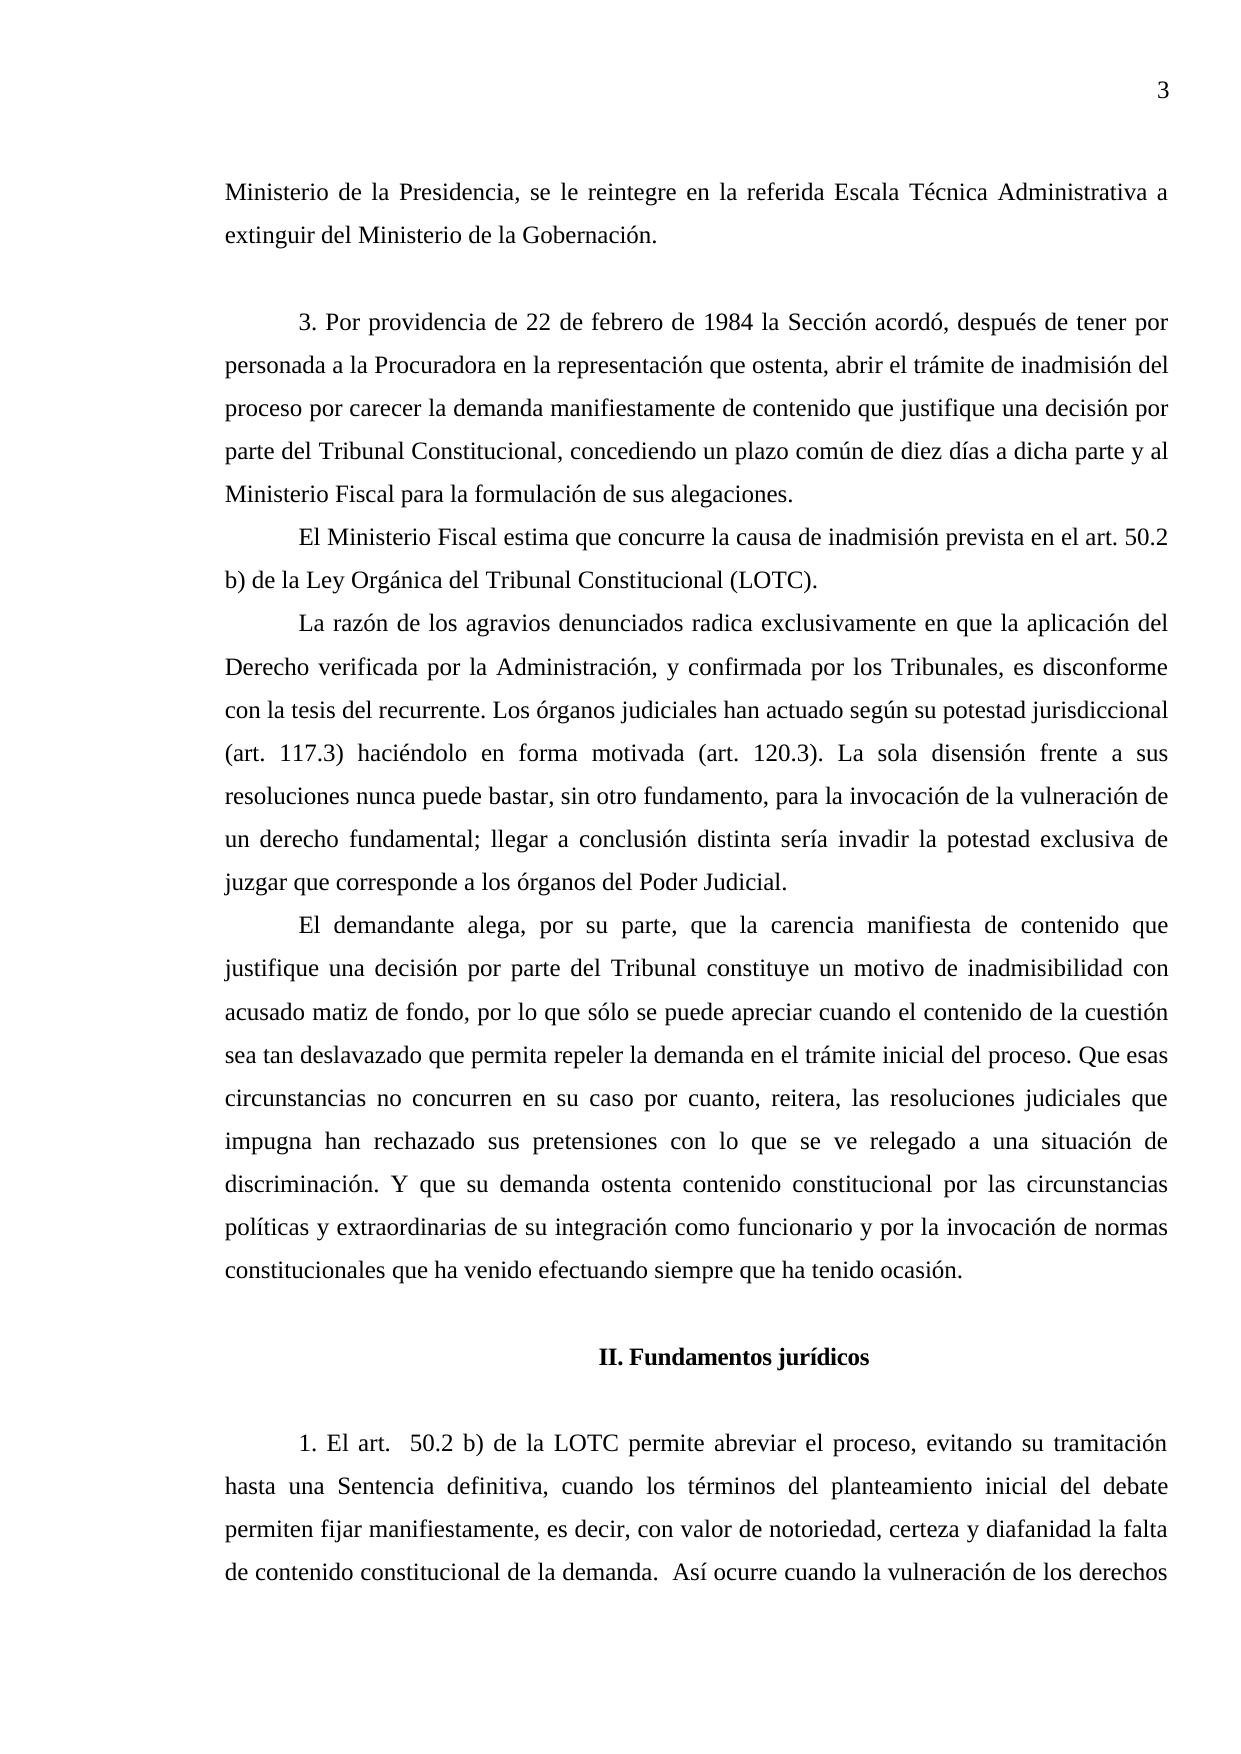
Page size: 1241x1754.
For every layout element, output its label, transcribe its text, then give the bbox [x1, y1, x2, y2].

text La razón de los agravios denunciados radica exclusivamente en que la aplicación del Derecho verificada por la Administración, y confirmada por los Tribunales, es disconforme con la tesis del recurrente. Los órganos judiciales han actuado según su potestad jurisdiccional (art. 117.3) haciéndolo en forma motivada (art. 120.3). La sola disensión frente a sus resoluciones nunca puede bastar, sin otro fundamento, para la invocación de la vulneración de un derecho fundamental; llegar a conclusión distinta sería invadir la potestad exclusiva de juzgar que corresponde a los órganos del Poder Judicial. [224, 608, 1169, 896]
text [224, 177, 1169, 249]
text 3. Por providencia de 22 de febrero de 1984 la Sección acordó, después de tener por personada a la Procuradora en la representación que ostenta, abrir el trámite de inadmisión del proceso por carecer la demanda manifiestamente de contenido que justifique una decisión por parte del Tribunal Constitucional, concediendo un plazo común de diez días a dicha parte y al Ministerio Fiscal para la formulación de sus alegaciones. [224, 307, 1169, 508]
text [224, 1428, 1169, 1586]
subtitle II. Fundamentos jurídicos [224, 1342, 1169, 1370]
text El Ministerio Fiscal estima que concurre la causa de inadmisión prevista en el art. 50.2 b) de la Ley Orgánica del Tribunal Constitucional (LOTC). [224, 522, 1169, 594]
text El demandante alega, por su parte, que la carencia manifiesta de contenido que justifique una decisión por parte del Tribunal constituye un motivo de inadmisibilidad con acusado matiz de fondo, por lo que sólo se puede apreciar cuando el contenido de la cuestión sea tan deslavazado que permita repeler la demanda en el trámite inicial del proceso. Que esas circunstancias no concurren en su caso por cuanto, reitera, las resoluciones judiciales que impugna han rechazado sus pretensiones con lo que se ve relegado a una situación de discriminación. Y que su demanda ostenta contenido constitucional por las circunstancias políticas y extraordinarias de su integración como funcionario y por la invocación de normas constitucionales que ha venido efectuando siempre que ha tenido ocasión. [224, 910, 1169, 1284]
